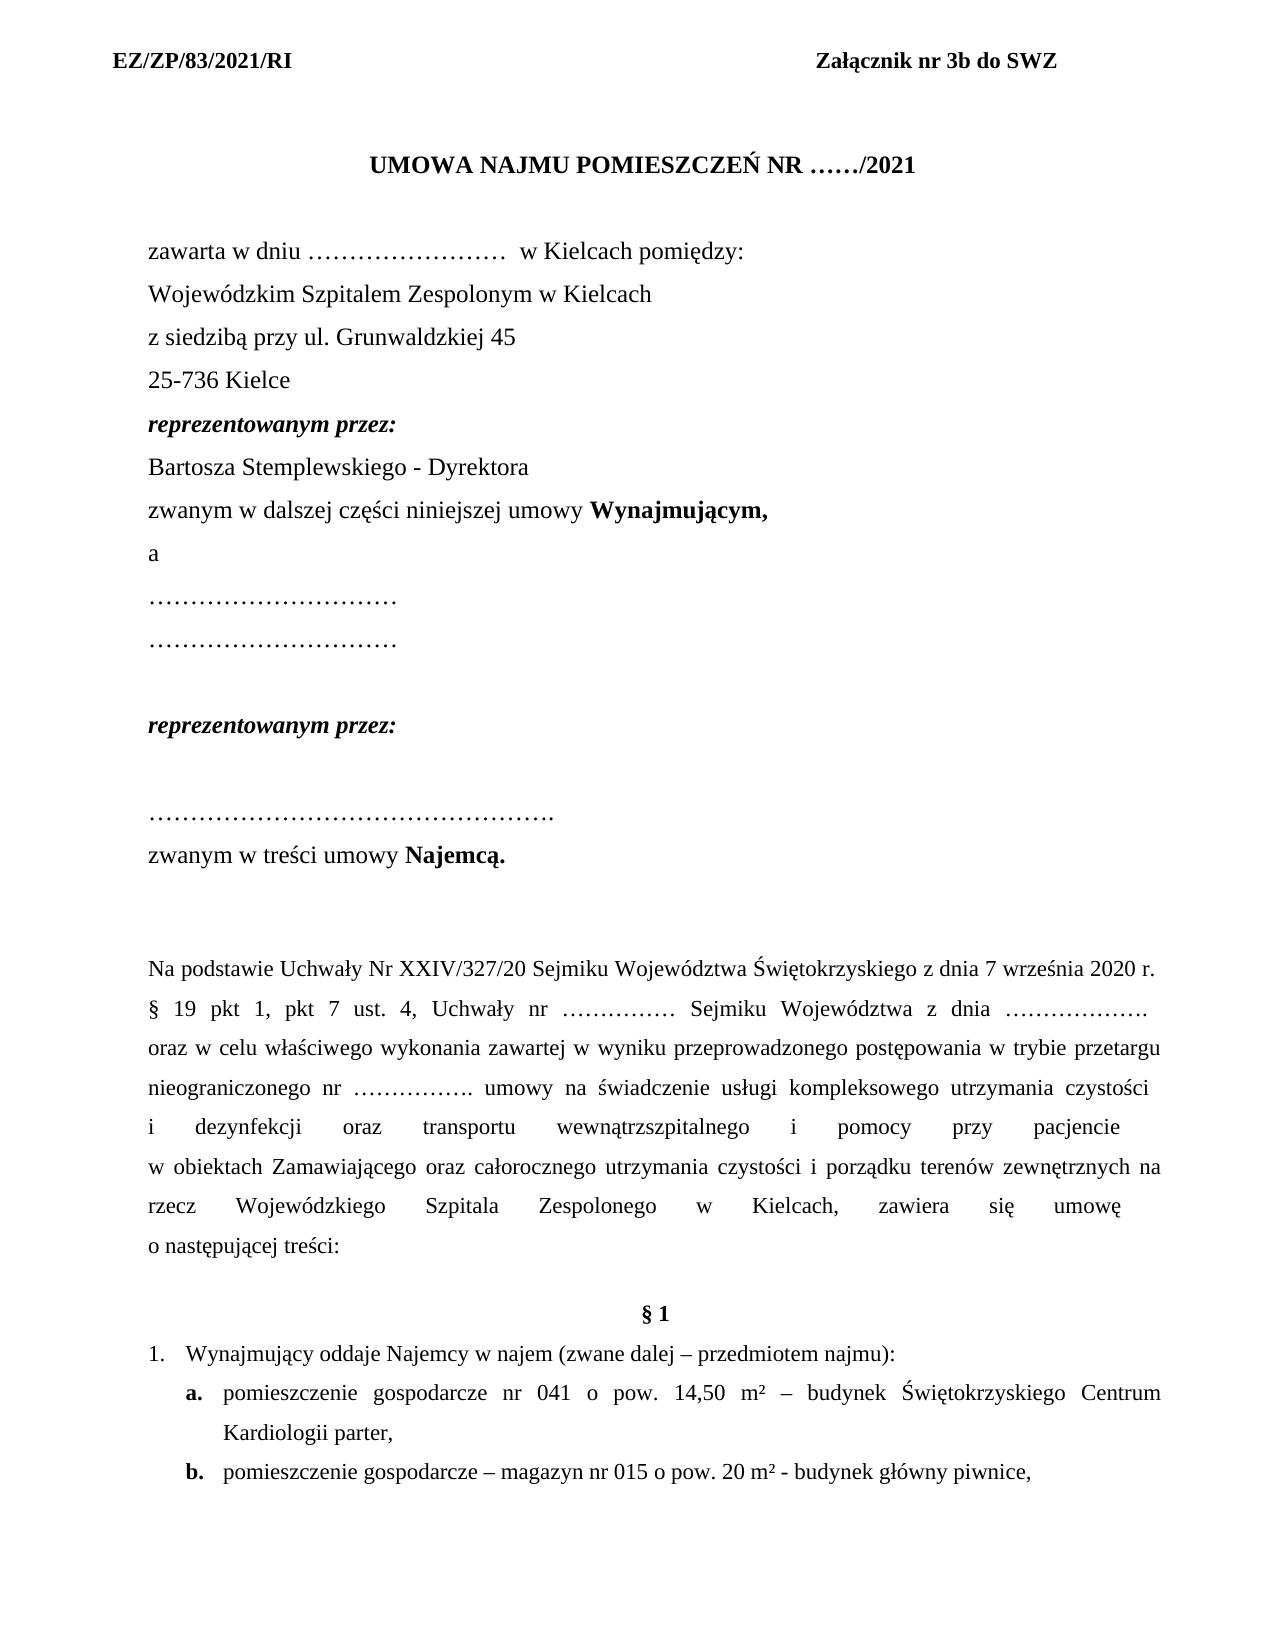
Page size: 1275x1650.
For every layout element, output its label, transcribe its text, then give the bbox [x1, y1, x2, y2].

list pomieszczenie gospodarcze – magazyn nr 015 o pow. 20 m² - budynek główny piwnice, [185, 1458, 1162, 1485]
text reprezentowanym przez: [148, 711, 1162, 739]
text a [148, 538, 1162, 567]
text …………………………………………. [148, 797, 1162, 826]
text zwanym w dalszej części niniejszej umowy Wynajmującym, [148, 495, 1162, 524]
text Wojewódzkim Szpitalem Zespolonym w Kielcach [148, 279, 1162, 308]
text Na podstawie Uchwały Nr XXIV/327/20 Sejmiku Województwa Świętokrzyskiego z dnia 7 września 2020 r. § 19 pkt 1, pkt 7 ust. 4, Uchwały nr …………… Sejmiku Województwa z dnia ………………. oraz w celu właściwego wykonania zawartej w wyniku przeprowadzonego postępowania w trybie przetargu nieograniczonego nr ……………. umowy na świadczenie usługi kompleksowego utrzymania czystości i dezynfekcji oraz transportu wewnątrzszpitalnego i pomocy przy pacjencie w obiektach Zamawiającego oraz całorocznego utrzymania czystości i porządku terenów zewnętrznych na rzecz Wojewódzkiego Szpitala Zespolonego w Kielcach, zawiera się umowę o następującej treści: [148, 955, 1162, 1258]
text ………………………… [148, 624, 1162, 653]
text ………………………… [148, 581, 1162, 610]
text zwanym w treści umowy Najemcą. [148, 840, 1162, 869]
text reprezentowanym przez: [148, 409, 1162, 437]
text z siedzibą przy ul. Grunwaldzkiej 45 [148, 322, 1162, 351]
text 25-736 Kielce [148, 366, 1162, 394]
text § 1 [148, 1300, 1162, 1327]
list Wynajmujący oddaje Najemcy w najem (zwane dalej – przedmiotem najmu): [148, 1340, 1162, 1366]
text Bartosza Stemplewskiego - Dyrektora [148, 452, 1162, 481]
list pomieszczenie gospodarcze nr 041 o pow. 14,50 m² – budynek Świętokrzyskiego Centrum Kardiologii parter, [185, 1379, 1162, 1445]
text zawarta w dniu …………………… w Kielcach pomiędzy: [148, 236, 1162, 265]
text UMOWA NAJMU POMIESZCZEŃ NR ……/2021 [369, 150, 1162, 179]
